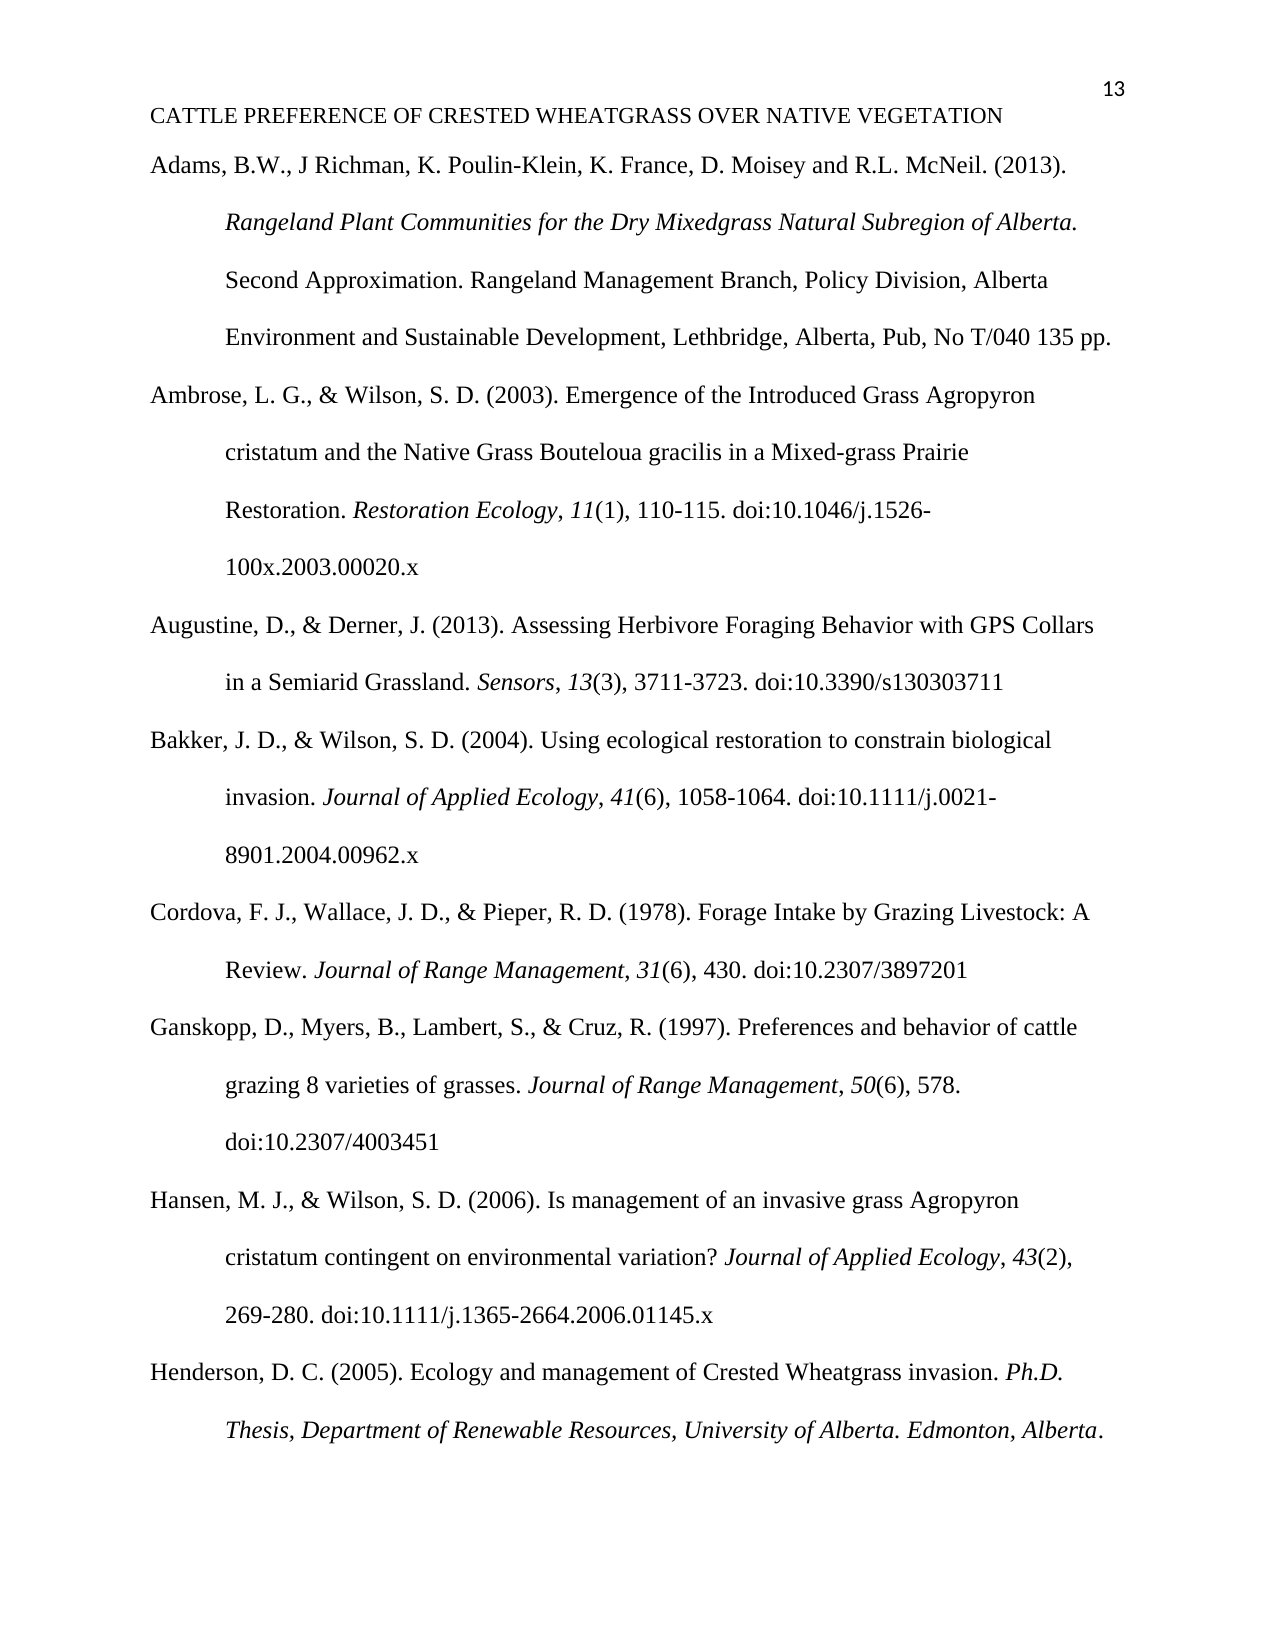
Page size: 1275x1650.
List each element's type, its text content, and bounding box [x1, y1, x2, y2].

text Hansen, M. J., & Wilson, S. D. (2006). Is management of an invasive grass Agropyron cristatum contingent on environmental variation? Journal of Applied Ecology, 43(2), 269-280. doi:10.1111/j.1365-2664.2006.01145.x [150, 1185, 1117, 1329]
text Cordova, F. J., Wallace, J. D., & Pieper, R. D. (1978). Forage Intake by Grazing Livestock: A Review. Journal of Range Management, 31(6), 430. doi:10.2307/3897201 [150, 897, 1117, 984]
text Bakker, J. D., & Wilson, S. D. (2004). Using ecological restoration to constrain biological invasion. Journal of Applied Ecology, 41(6), 1058-1064. doi:10.1111/j.0021-8901.2004.00962.x [150, 725, 1117, 869]
text Henderson, D. C. (2005). Ecology and management of Crested Wheatgrass invasion. Ph.D. Thesis, Department of Renewable Resources, University of Alberta. Edmonton, Alberta. [150, 1357, 1117, 1444]
text Ambrose, L. G., & Wilson, S. D. (2003). Emergence of the Introduced Grass Agropyron cristatum and the Native Grass Bouteloua gracilis in a Mixed-grass Prairie Restoration. Restoration Ecology, 11(1), 110-115. doi:10.1046/j.1526-100x.2003.00020.x [150, 380, 1117, 581]
text Augustine, D., & Derner, J. (2013). Assessing Herbivore Foraging Behavior with GPS Collars in a Semiarid Grassland. Sensors, 13(3), 3711-3723. doi:10.3390/s130303711 [150, 610, 1117, 696]
text Adams, B.W., J Richman, K. Poulin-Klein, K. France, D. Moisey and R.L. McNeil. (2013). Rangeland Plant Communities for the Dry Mixedgrass Natural Subregion of Alberta. Second Approximation. Rangeland Management Branch, Policy Division, Alberta Environment and Sustainable Development, Lethbridge, Alberta, Pub, No T/040 135 pp. [150, 150, 1117, 351]
text Ganskopp, D., Myers, B., Lambert, S., & Cruz, R. (1997). Preferences and behavior of cattle grazing 8 varieties of grasses. Journal of Range Management, 50(6), 578. doi:10.2307/4003451 [150, 1012, 1117, 1156]
